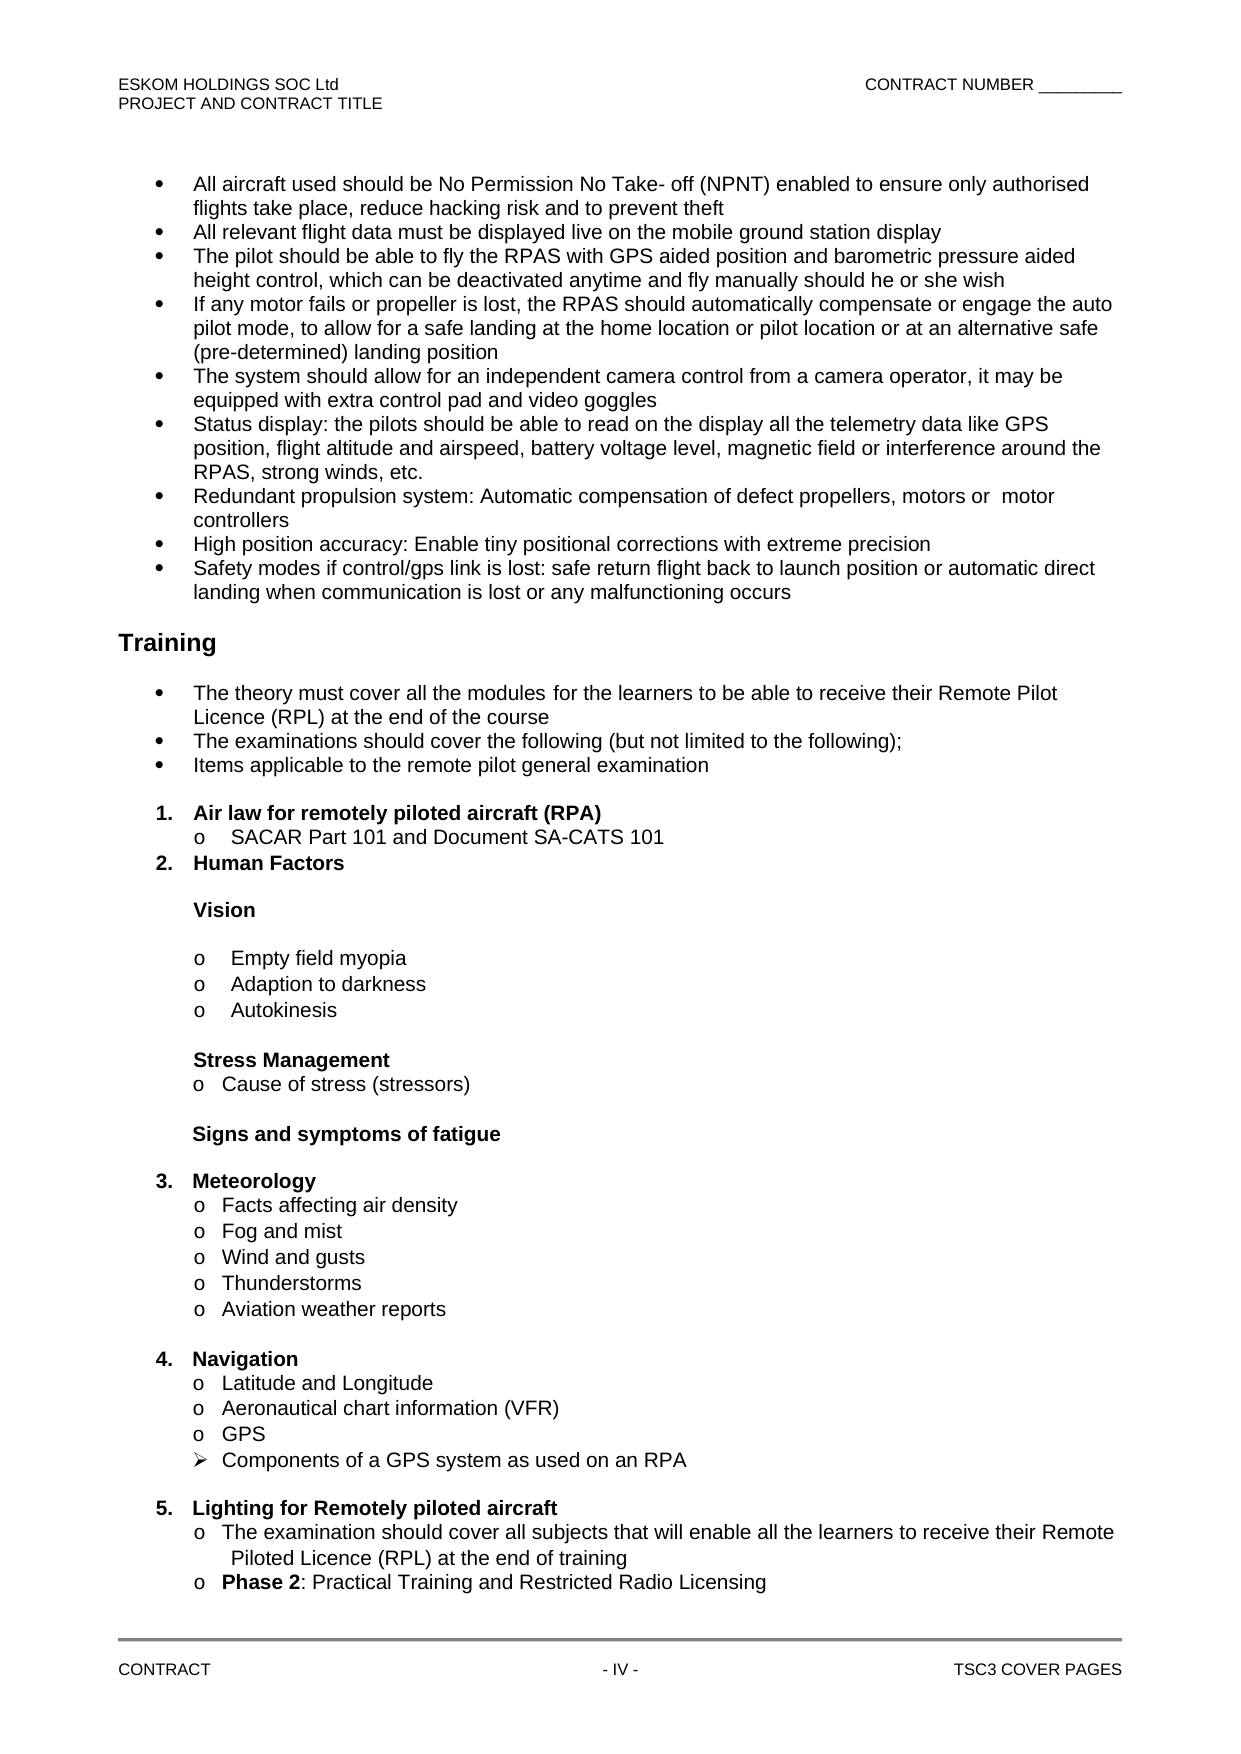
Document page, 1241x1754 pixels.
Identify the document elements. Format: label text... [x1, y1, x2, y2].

list SACAR Part 101 and Document SA-CATS 101 [193, 824, 1122, 850]
list All relevant flight data must be displayed live on the mobile ground station display [156, 220, 1122, 244]
list The examinations should cover the following (but not limited to the following); [156, 728, 1122, 753]
list The examination should cover all subjects that will enable all the learners to receive their Remote Piloted Licence (RPL) at the end of training [193, 1520, 1122, 1570]
list Cause of stress (stressors) [192, 1072, 1122, 1097]
list Empty field myopia [193, 946, 1122, 972]
list Navigation [156, 1346, 1122, 1370]
list Air law for remotely piloted aircraft (RPA) [156, 801, 1122, 824]
list The theory must cover all the modules for the learners to be able to receive their Remote Pilot Licence (RPL) at the end of the course [156, 681, 1122, 728]
list Adaption to darkness [193, 972, 1122, 998]
list Aviation weather reports [193, 1297, 1122, 1322]
list Phase 2: Practical Training and Restricted Radio Licensing [193, 1570, 1122, 1596]
list All aircraft used should be No Permission No Take- off (NPNT) enabled to ensure only authorised flights take place, reduce hacking risk and to prevent theft [156, 172, 1122, 220]
list If any motor fails or propeller is lost, the RPAS should automatically compensate or engage the auto pilot mode, to allow for a safe landing at the home location or pilot location or at an alternative safe (pre-determined) landing position [156, 292, 1122, 364]
text Signs and symptoms of fatigue [133, 1121, 1122, 1145]
list Redundant propulsion system: Automatic compensation of defect propellers, motors or motor controllers [156, 484, 1122, 532]
list The pilot should be able to fly the RPAS with GPS aided position and barometric pressure aided height control, which can be deactivated anytime and fly manually should he or she wish [156, 244, 1122, 292]
list Status display: the pilots should be able to read on the display all the telemetry data like GPS position, flight altitude and airspeed, battery voltage level, magnetic field or interference around the RPAS, strong winds, etc. [156, 412, 1122, 484]
list Components of a GPS system as used on an RPA [192, 1448, 1122, 1472]
list Fog and mist [193, 1219, 1122, 1245]
list Aeronautical chart information (VFR) [192, 1396, 1122, 1422]
list High position accuracy: Enable tiny positional corrections with extreme precision [156, 532, 1122, 556]
list Facts affecting air density [193, 1193, 1122, 1219]
list Safety modes if control/gps link is lost: safe return flight back to launch position or automatic direct landing when communication is lost or any malfunctioning occurs [156, 556, 1122, 604]
list Lighting for Remotely piloted aircraft [156, 1496, 1122, 1520]
list Meteorology [156, 1169, 1122, 1193]
list Autokinesis [193, 998, 1122, 1024]
text Training [118, 628, 1122, 657]
list The system should allow for an independent camera control from a camera operator, it may be equipped with extra control pad and video goggles [156, 364, 1122, 412]
list Vision [193, 898, 1122, 922]
list GPS [192, 1422, 1122, 1448]
text Stress Management [193, 1048, 1122, 1072]
list Items applicable to the remote pilot general examination [156, 753, 1122, 777]
list Wind and gusts [193, 1245, 1122, 1271]
list Latitude and Longitude [192, 1370, 1122, 1396]
list Human Factors [156, 850, 1122, 874]
list Thunderstorms [193, 1271, 1122, 1297]
